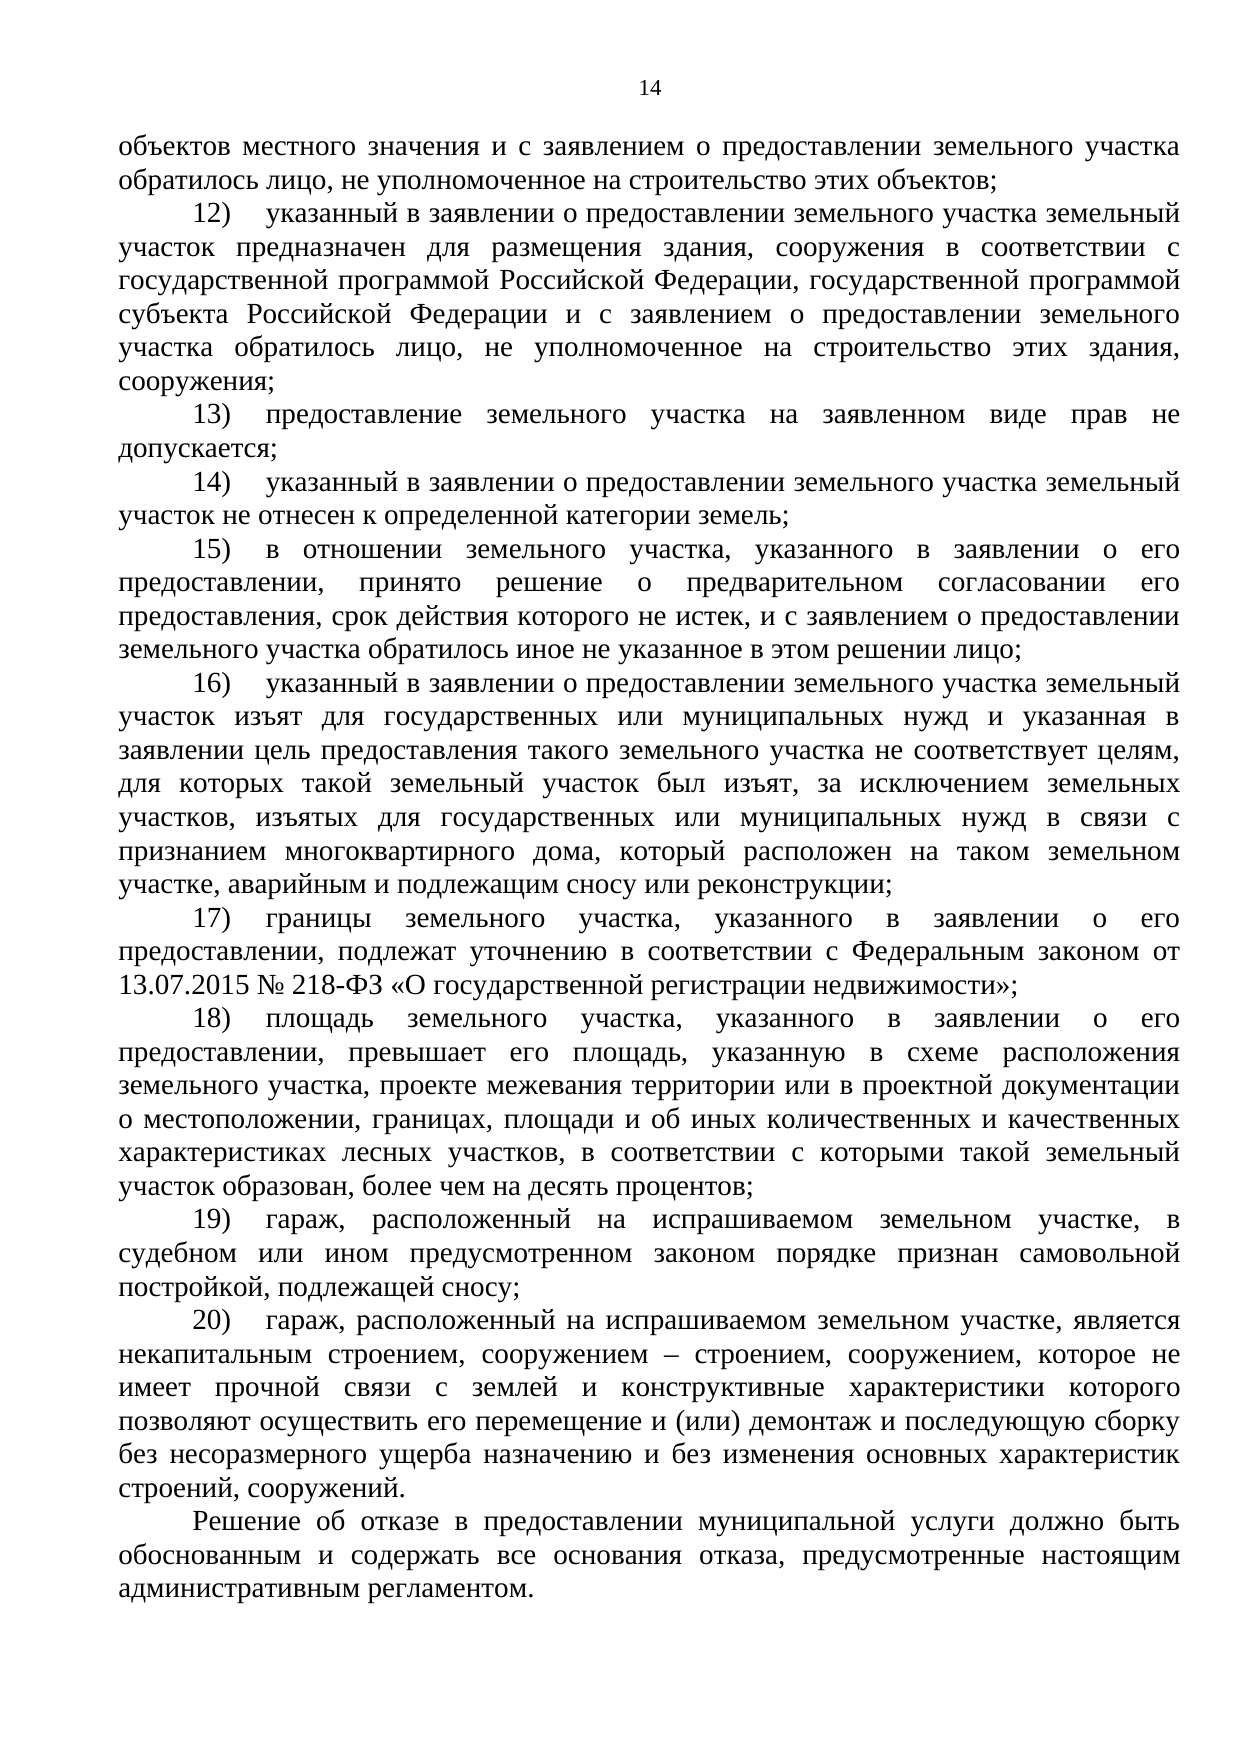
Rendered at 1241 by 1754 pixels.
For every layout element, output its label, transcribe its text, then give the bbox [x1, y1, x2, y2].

list указанный в заявлении о предоставлении земельного участка земельный участок предназначен для размещения здания, сооружения в соответствии с государственной программой Российской Федерации, государственной программой субъекта Российской Федерации и с заявлением о предоставлении земельного участка обратилось лицо, не уполномоченное на строительство этих здания, сооружения; [118, 195, 1181, 397]
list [118, 128, 1181, 195]
list в отношении земельного участка, указанного в заявлении о его предоставлении, принято решение о предварительном согласовании его предоставления, срок действия которого не истек, и с заявлением о предоставлении земельного участка обратилось иное не указанное в этом решении лицо; [118, 531, 1181, 665]
list указанный в заявлении о предоставлении земельного участка земельный участок не отнесен к определенной категории земель; [118, 464, 1181, 531]
list указанный в заявлении о предоставлении земельного участка земельный участок изъят для государственных или муниципальных нужд и указанная в заявлении цель предоставления такого земельного участка не соответствует целям, для которых такой земельный участок был изъят, за исключением земельных участков, изъятых для государственных или муниципальных нужд в связи с признанием многоквартирного дома, который расположен на таком земельном участке, аварийным и подлежащим сносу или реконструкции; [118, 665, 1181, 900]
list площадь земельного участка, указанного в заявлении о его предоставлении, превышает его площадь, указанную в схеме расположения земельного участка, проекте межевания территории или в проектной документации о местоположении, границах, площади и об иных количественных и качественных характеристиках лесных участков, в соответствии с которыми такой земельный участок образован, более чем на десять процентов; [118, 1000, 1181, 1202]
text Решение об отказе в предоставлении муниципальной услуги должно быть обоснованным и содержать все основания отказа, предусмотренные настоящим административным регламентом. [118, 1503, 1181, 1604]
list гараж, расположенный на испрашиваемом земельном участке, в судебном или ином предусмотренном законом порядке признан самовольной постройкой, подлежащей сносу; [118, 1202, 1181, 1302]
list границы земельного участка, указанного в заявлении о его предоставлении, подлежат уточнению в соответствии с Федеральным законом от 13.07.2015 № 218-ФЗ «О государственной регистрации недвижимости»; [118, 900, 1181, 1000]
list предоставление земельного участка на заявленном виде прав не допускается; [118, 397, 1181, 464]
list гараж, расположенный на испрашиваемом земельном участке, является некапитальным строением, сооружением – строением, сооружением, которое не имеет прочной связи с землей и конструктивные характеристики которого позволяют осуществить его перемещение и (или) демонтаж и последующую сборку без несоразмерного ущерба назначению и без изменения основных характеристик строений, сооружений. [118, 1302, 1181, 1503]
